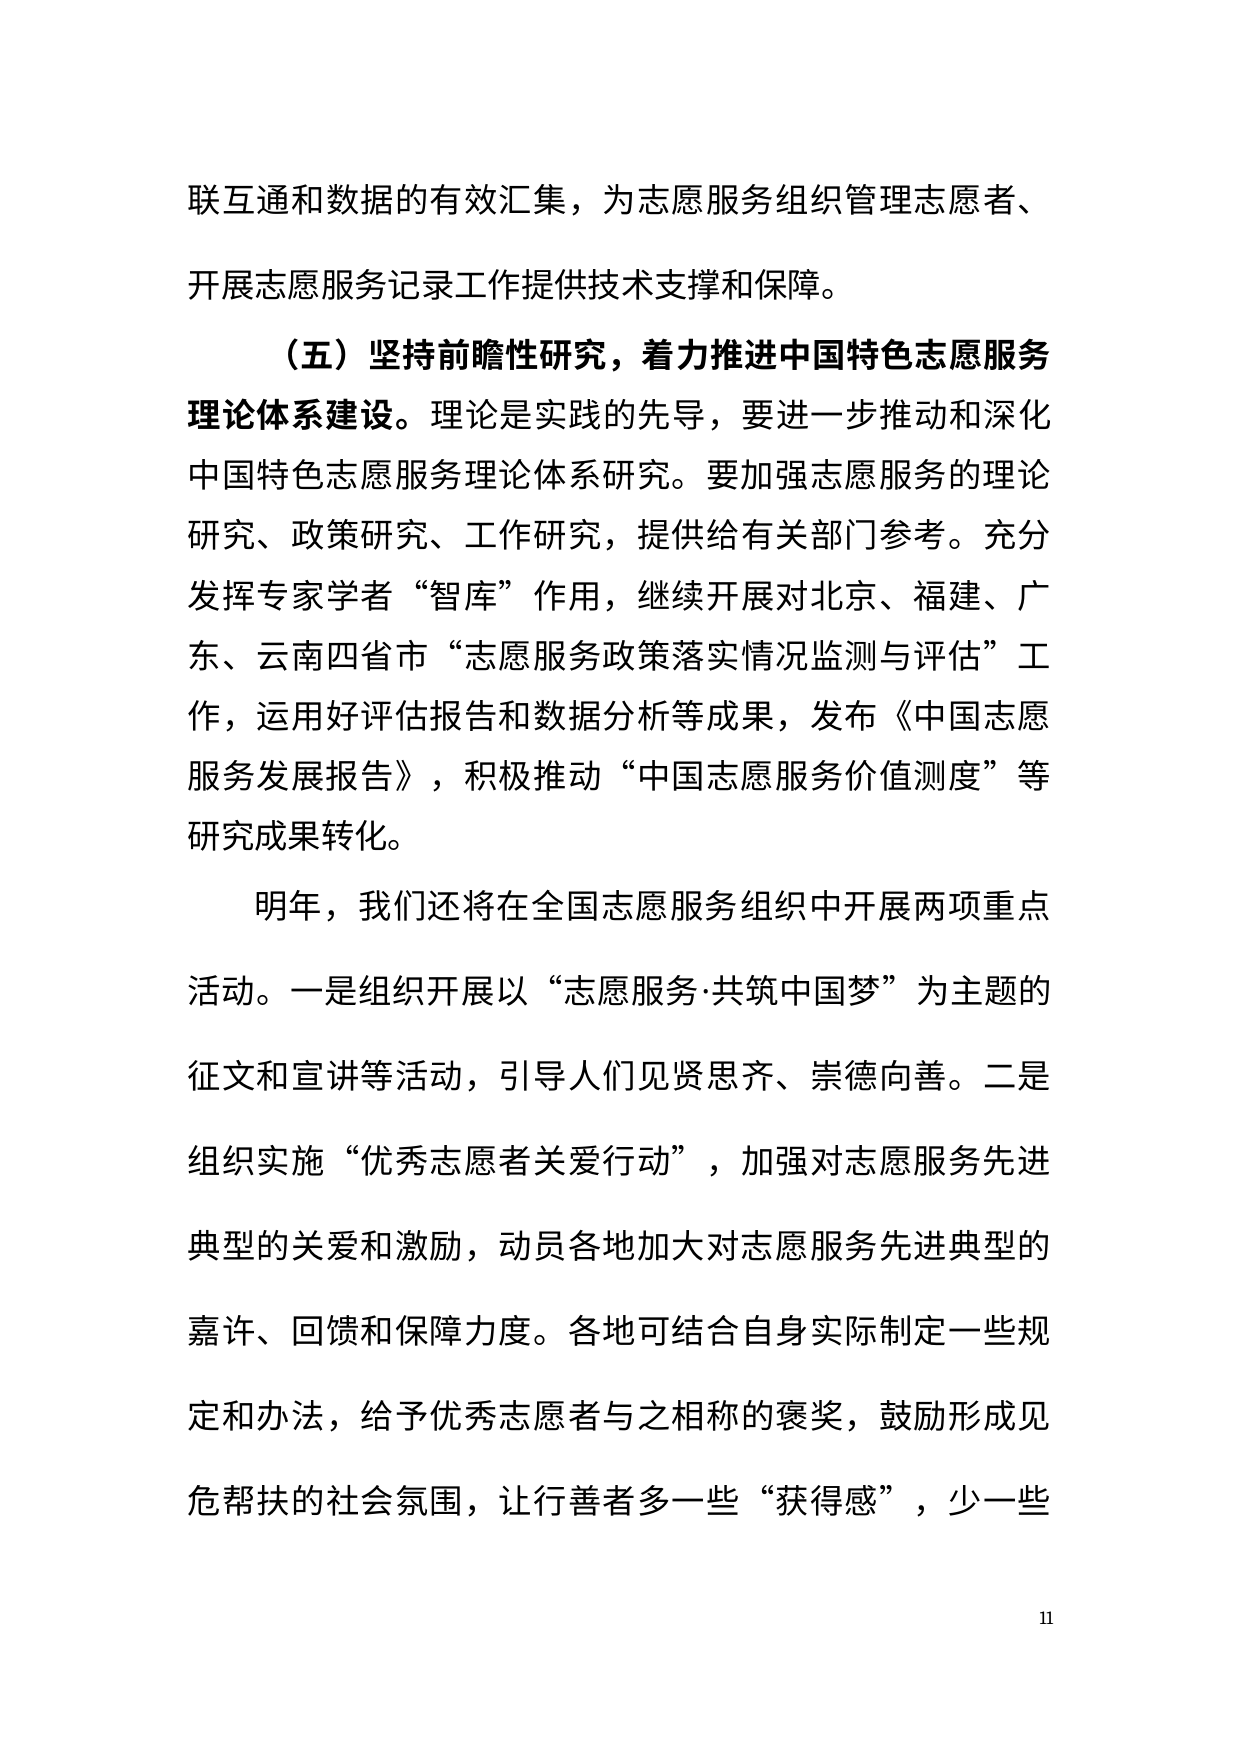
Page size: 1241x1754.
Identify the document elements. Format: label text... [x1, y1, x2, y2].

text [187, 164, 1053, 317]
text （五）坚持前瞻性研究，着力推进中国特色志愿服务理论体系建设。理论是实践的先导，要进一步推动和深化中国特色志愿服务理论体系研究。要加强志愿服务的理论研究、政策研究、工作研究，提供给有关部门参考。充分发挥专家学者“智库”作用，继续开展对北京、福建、广东、云南四省市“志愿服务政策落实情况监测与评估”工作，运用好评估报告和数据分析等成果，发布《中国志愿服务发展报告》，积极推动“中国志愿服务价值测度”等研究成果转化。 [187, 329, 1053, 858]
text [187, 871, 1053, 1533]
